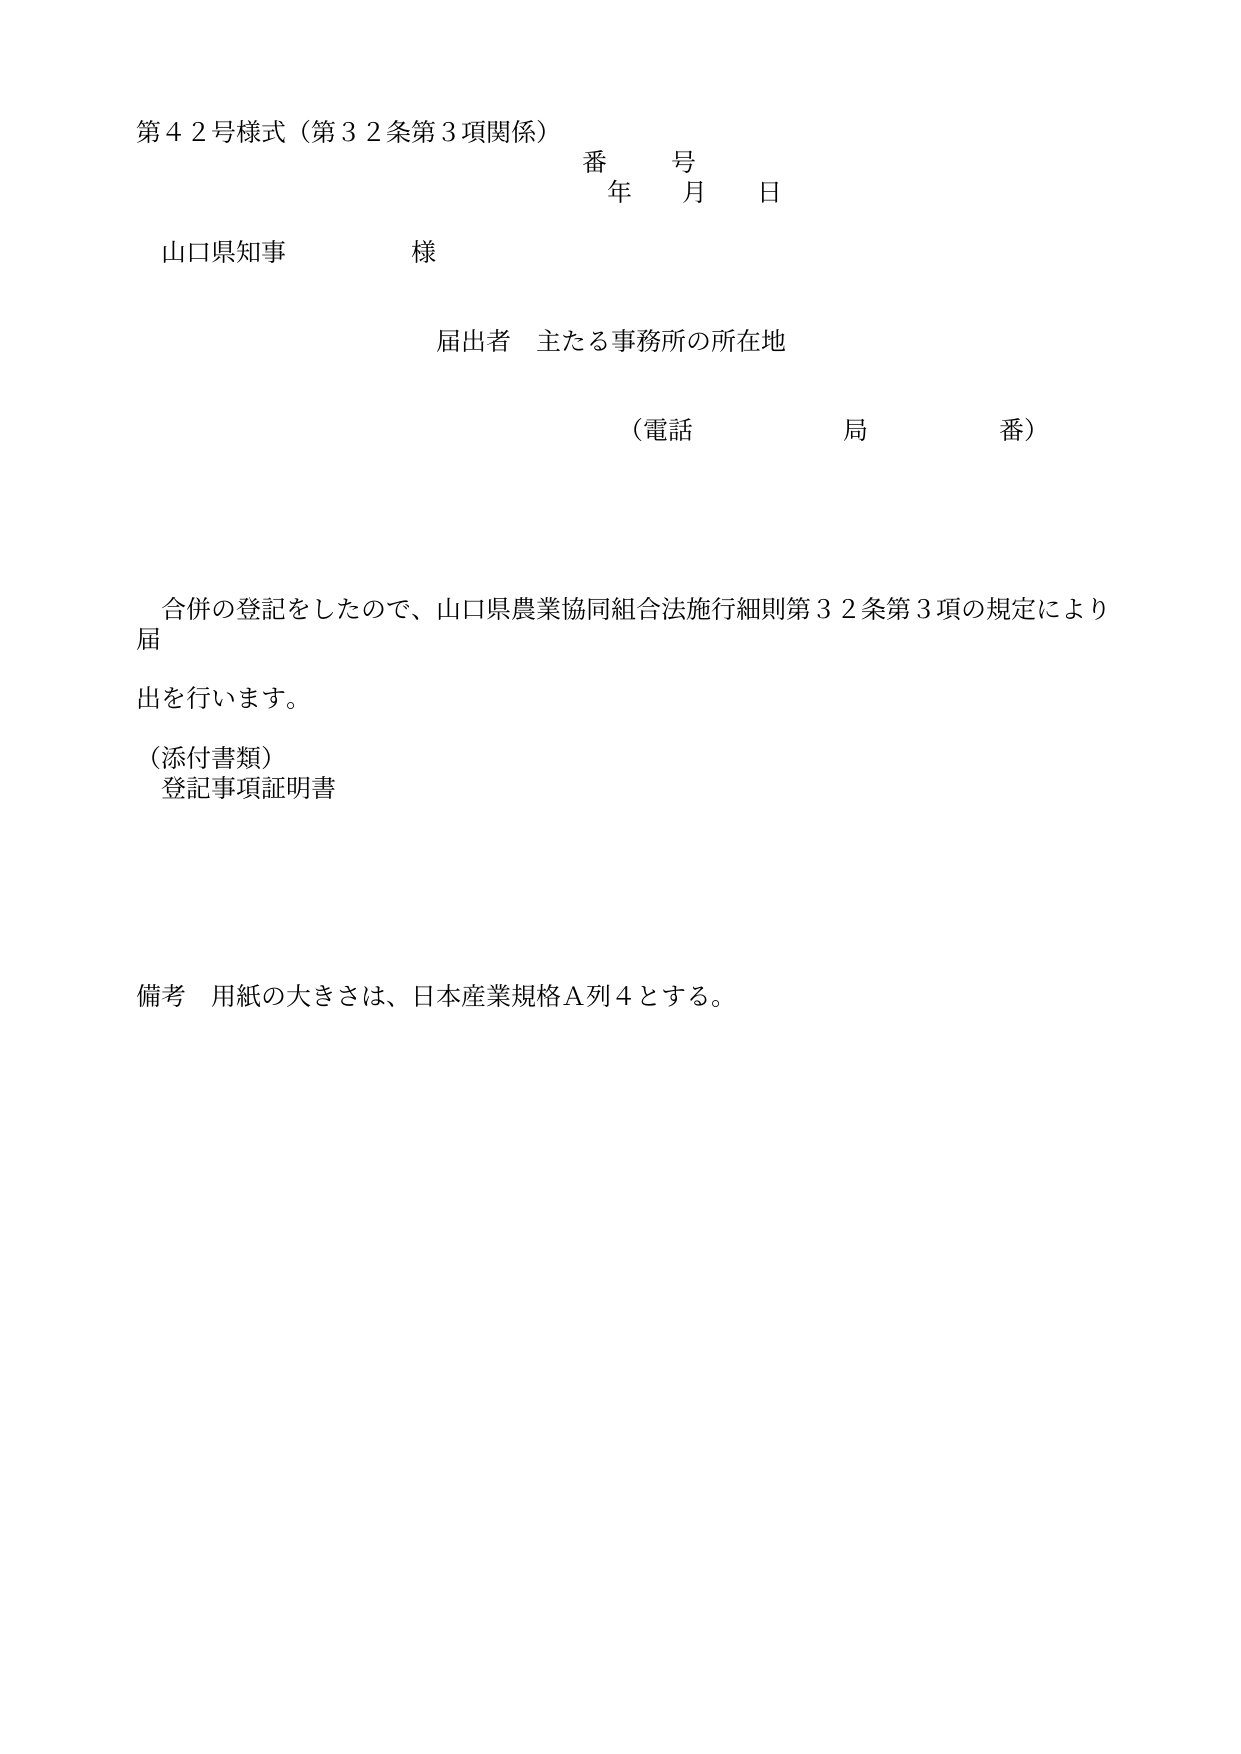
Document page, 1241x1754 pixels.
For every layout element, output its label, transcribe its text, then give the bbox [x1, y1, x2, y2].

text 登記事項証明書 [136, 773, 1133, 803]
text 年 月 日 [136, 178, 1133, 207]
text 出を行います。 [136, 684, 1133, 714]
text 届出者 主たる事務所の所在地 [136, 327, 1133, 356]
text 山口県知事 様 [136, 237, 1133, 267]
text 番 号 [136, 148, 1133, 178]
text 合併の登記をしたので、山口県農業協同組合法施行細則第３２条第３項の規定により届 [136, 595, 1133, 654]
text （電話 局 番） [136, 416, 1133, 446]
text 備考 用紙の大きさは、日本産業規格Ａ列４とする。 [136, 982, 1133, 1012]
text 第４２号様式（第３２条第３項関係） [136, 118, 1133, 148]
text （添付書類） [136, 744, 1133, 773]
